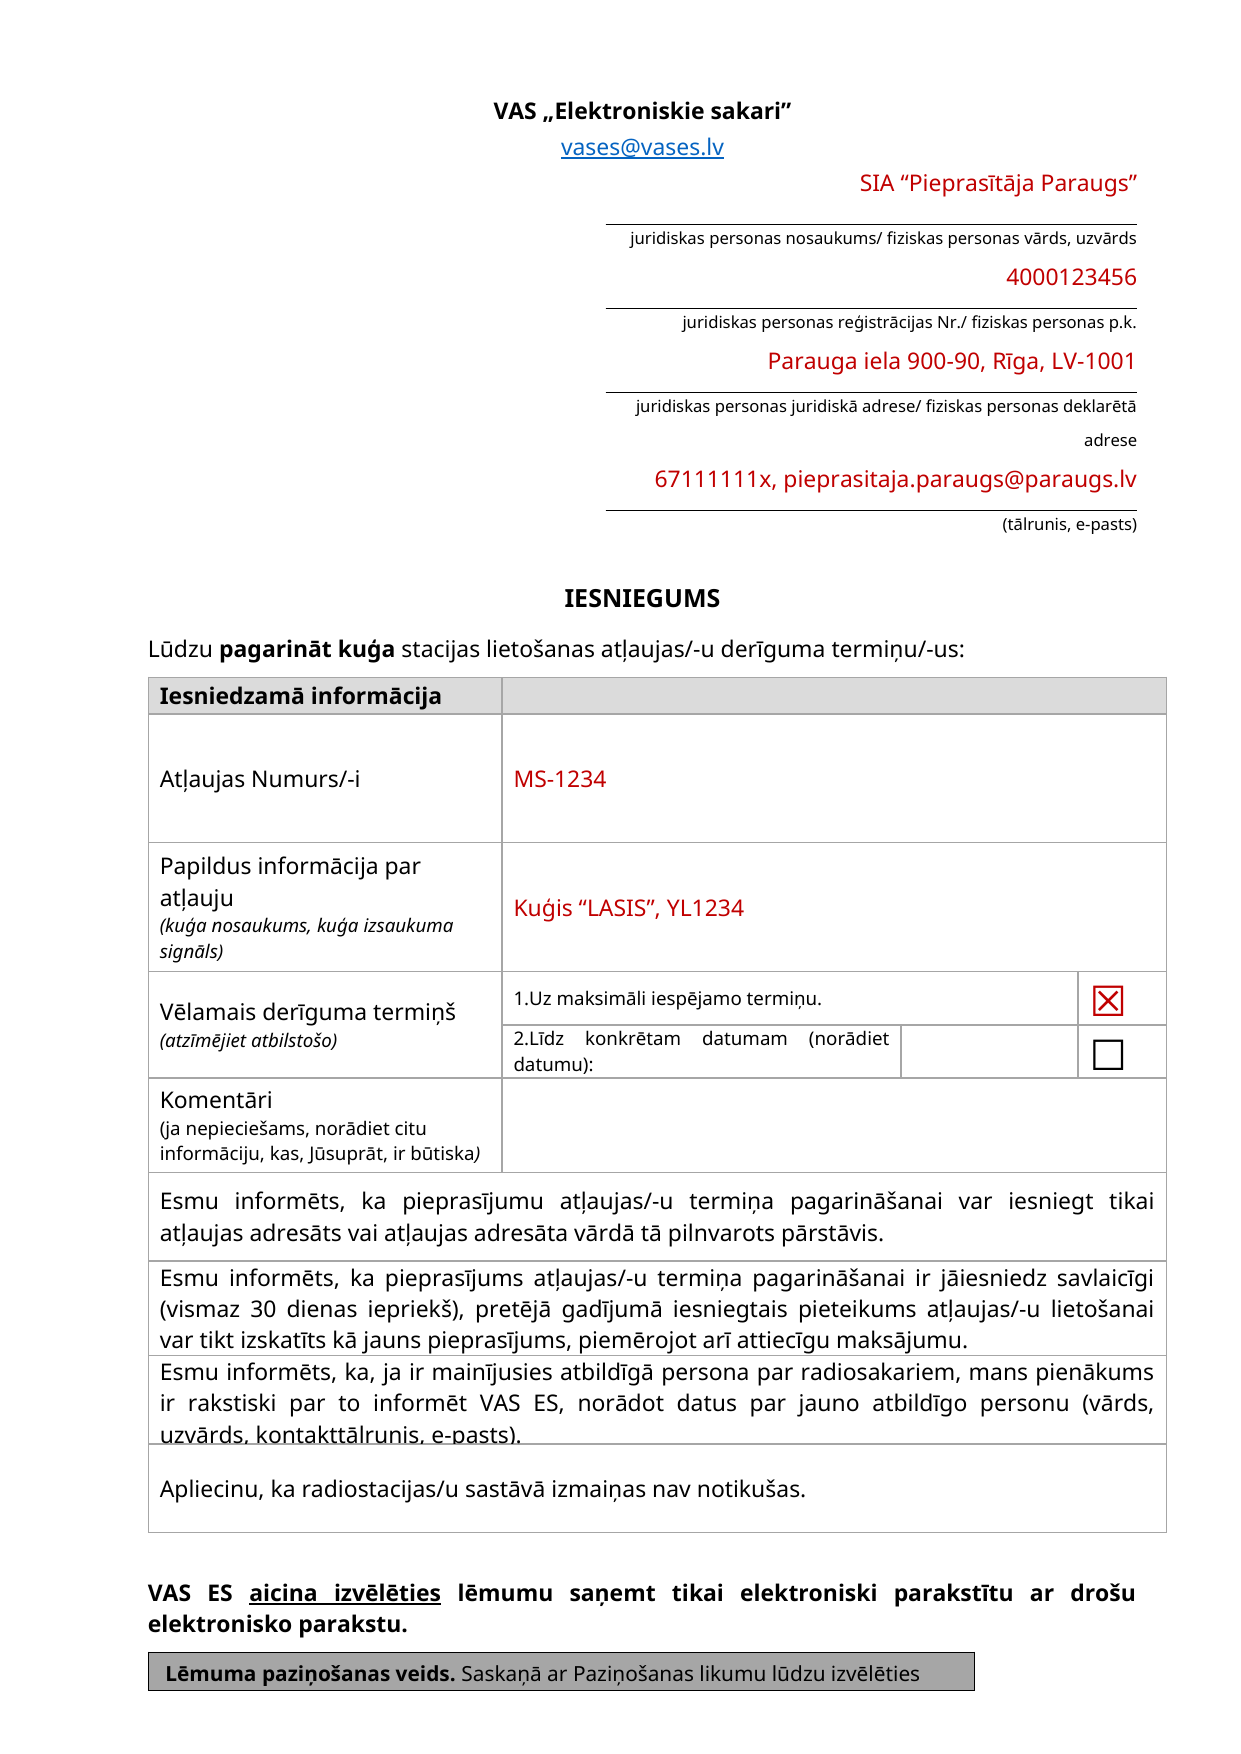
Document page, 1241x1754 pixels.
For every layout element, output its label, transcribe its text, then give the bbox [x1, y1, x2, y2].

text VAS „Elektroniskie sakari” [148, 95, 1137, 126]
text 4000123456 [606, 261, 1137, 292]
text SIA “Pieprasītāja Paraugs” [148, 167, 1137, 198]
text Lūdzu pagarināt kuģa stacijas lietošanas atļaujas/-u derīguma termiņu/-us: [148, 633, 1137, 664]
table_cell Apliecinu, ka radiostacijas/u sastāvā izmaiņas nav notikušas. [149, 1445, 1166, 1532]
text Parauga iela 900-90, Rīga, LV-1001 [606, 345, 1137, 376]
table_cell Esmu informēts, ka, ja ir mainījusies atbildīgā persona par radiosakariem, mans pienākums ir rakstiski par to informēt VAS ES, norādot datus par jauno atbildīgo personu (vārds, uzvārds, kontakttālrunis, e-pasts). [149, 1356, 1166, 1443]
table_cell Vēlamais derīguma termiņš (atzīmējiet atbilstošo) [149, 972, 501, 1077]
text juridiskas personas reģistrācijas Nr./ fiziskas personas p.k. [606, 309, 1137, 333]
text Iesniegums [148, 581, 1137, 615]
table_header Iesniedzamā informācija [149, 678, 501, 713]
text juridiskas personas nosaukums/ fiziskas personas vārds, uzvārds [606, 225, 1137, 249]
table_cell MS-1234 [503, 715, 1166, 842]
text vases@vases.lv [148, 131, 1137, 162]
table_header [503, 678, 1166, 713]
table_cell Esmu informēts, ka pieprasījums atļaujas/-u termiņa pagarināšanai ir jāiesniedz savlaicīgi (vismaz 30 dienas iepriekš), pretējā gadījumā iesniegtais pieteikums atļaujas/-u lietošanai var tikt izskatīts kā jauns pieprasījums, piemērojot arī attiecīgu maksājumu. [149, 1262, 1166, 1354]
table_cell Atļaujas Numurs/-i [149, 715, 501, 842]
table_cell [902, 1026, 1077, 1077]
table_cell [503, 1079, 1166, 1171]
text 67111111x, pieprasitaja.paraugs@paraugs.lv [606, 463, 1137, 494]
table_cell Komentāri (ja nepieciešams, norādiet citu informāciju, kas, Jūsuprāt, ir būtiska) [149, 1079, 501, 1171]
text (tālrunis, e-pasts) [606, 511, 1137, 536]
table_cell 2.Līdz konkrētam datumam (norādiet datumu): [503, 1026, 900, 1077]
text juridiskas personas juridiskā adrese/ fiziskas personas deklarētā adrese [606, 393, 1137, 452]
table_cell 1.Uz maksimāli iespējamo termiņu. [503, 972, 1077, 1024]
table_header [149, 1653, 974, 1690]
table_cell Papildus informācija par atļauju (kuģa nosaukums, kuģa izsaukuma signāls) [149, 843, 501, 971]
table_cell Esmu informēts, ka pieprasījumu atļaujas/-u termiņa pagarināšanai var iesniegt tikai atļaujas adresāts vai atļaujas adresāta vārdā tā pilnvarots pārstāvis. [149, 1173, 1166, 1260]
text VAS ES aicina izvēlēties lēmumu saņemt tikai elektroniski parakstītu ar drošu elektronisko parakstu. [148, 1577, 1137, 1639]
table_cell Kuģis “LASIS”, YL1234 [503, 843, 1166, 971]
